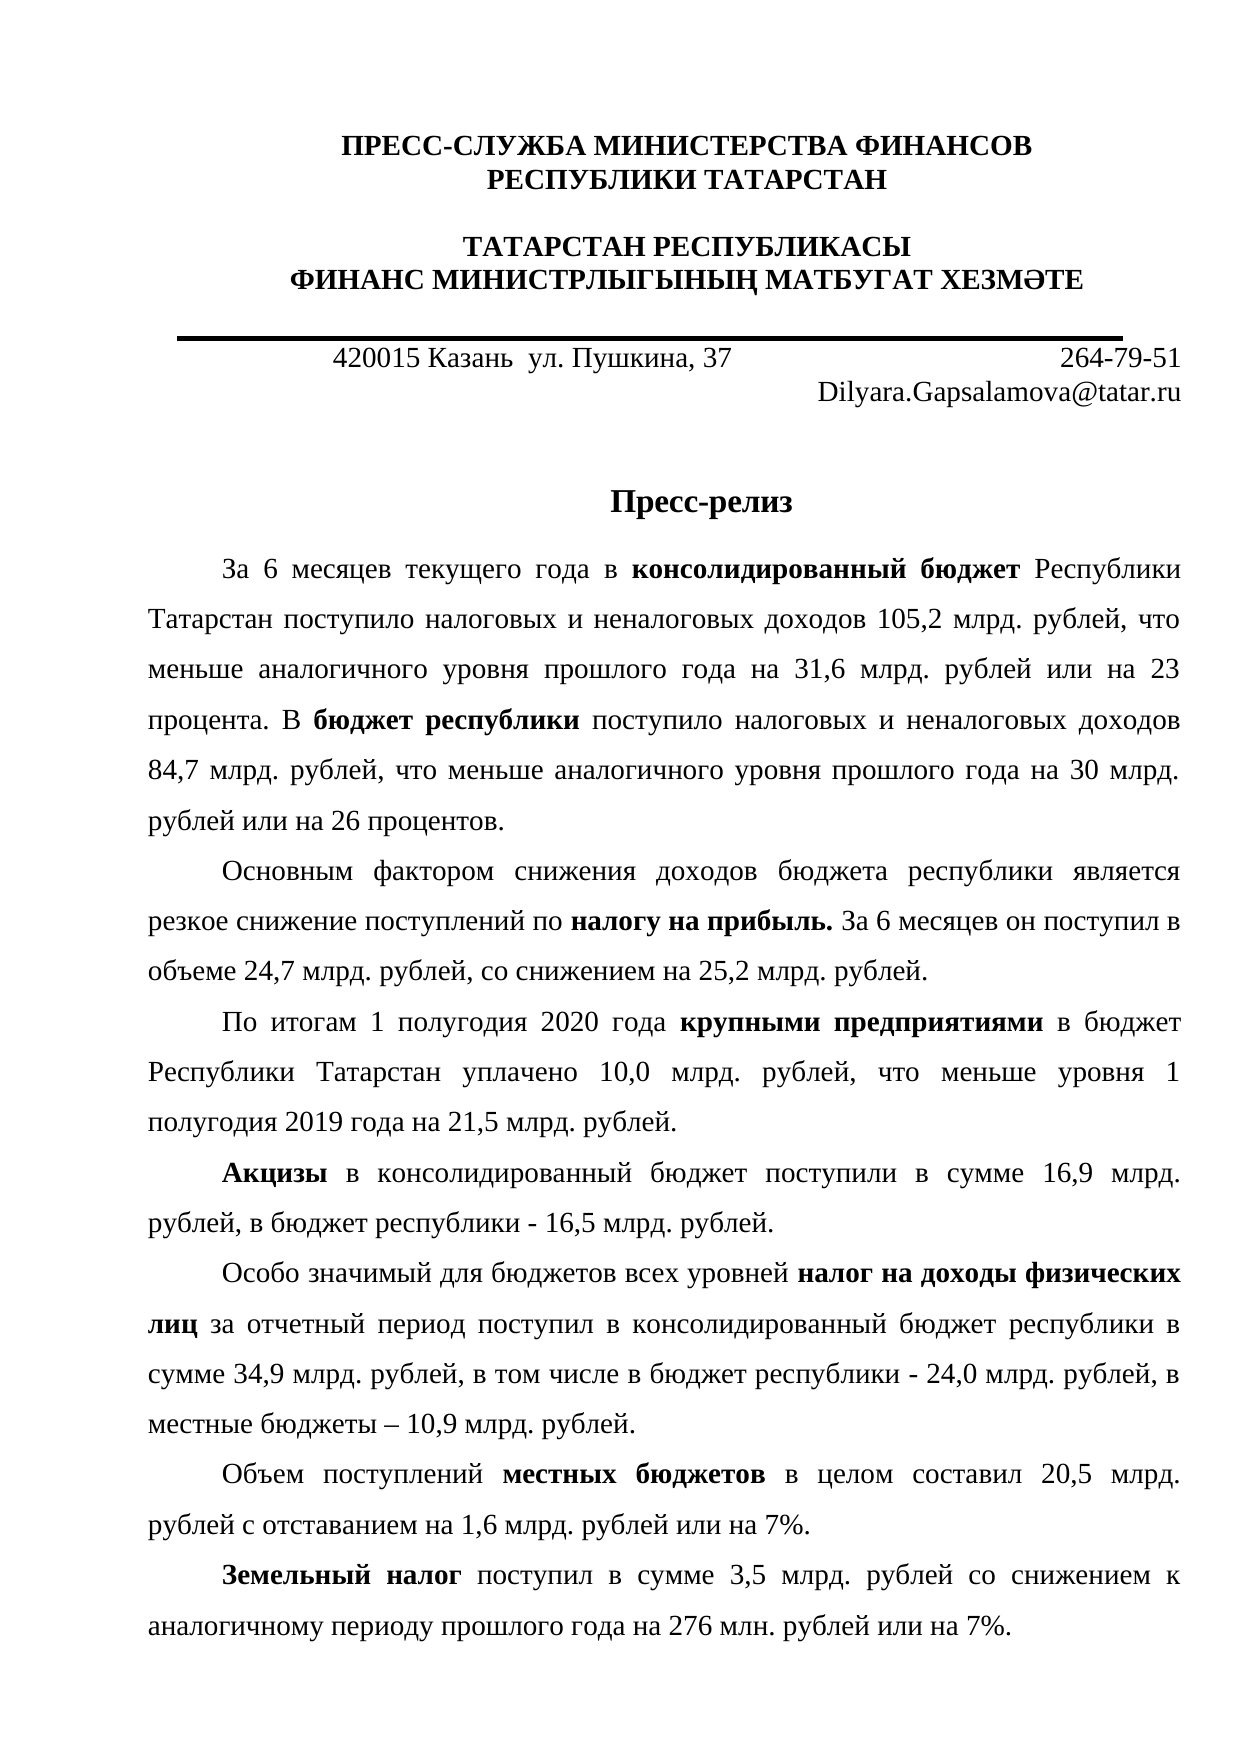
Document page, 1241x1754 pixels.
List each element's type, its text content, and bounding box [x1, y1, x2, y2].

text За 6 месяцев текущего года в консолидированный бюджет Республики Татарстан поступило налоговых и неналоговых доходов 105,2 млрд. рублей, что меньше аналогичного уровня прошлого года на 31,6 млрд. рублей или на 23 процента. В бюджет республики поступило налоговых и неналоговых доходов 84,7 млрд. рублей, что меньше аналогичного уровня прошлого года на 30 млрд. рублей или на 26 процентов. [148, 551, 1181, 836]
text Акцизы в консолидированный бюджет поступили в сумме 16,9 млрд. рублей, в бюджет республики - 16,5 млрд. рублей. [148, 1155, 1181, 1239]
text Объем поступлений местных бюджетов в целом составил 20,5 млрд. рублей с отставанием на 1,6 млрд. рублей или на 7%. [148, 1457, 1181, 1541]
text По итогам 1 полугодия 2020 года крупными предприятиями в бюджет Республики Татарстан уплачено 10,0 млрд. рублей, что меньше уровня 1 полугодия 2019 года на 21,5 млрд. рублей. [148, 1004, 1181, 1138]
text Земельный налог поступил в сумме 3,5 млрд. рублей со снижением к аналогичному периоду прошлого года на 276 млн. рублей или на 7%. [148, 1557, 1181, 1641]
text Особо значимый для бюджетов всех уровней налог на доходы физических лиц за отчетный период поступил в консолидированный бюджет республики в сумме 34,9 млрд. рублей, в том числе в бюджет республики - 24,0 млрд. рублей, в местные бюджеты – 10,9 млрд. рублей. [148, 1255, 1181, 1440]
text Dilyara.Gapsalamova@tatar.ru [148, 374, 1181, 407]
text 420015 Казань ул. Пушкина, 37 264-79-51 [148, 340, 1181, 374]
table_header ПРЕСС-СЛУЖБА МИНИСТЕРСТВА ФИНАНСОВ РЕСПУБЛИКИ ТАТАРСТАН ТАТАРСТАН РЕСПУБЛИКАСЫ ФИНАНС МИНИСТРЛЫГЫНЫҢ МАТБУГАТ ХЕЗМӘТЕ [177, 89, 1122, 336]
text Основным фактором снижения доходов бюджета республики является резкое снижение поступлений по налогу на прибыль. За 6 месяцев он поступил в объеме 24,7 млрд. рублей, со снижением на 25,2 млрд. рублей. [148, 853, 1181, 987]
text Пресс-релиз [148, 481, 1181, 519]
